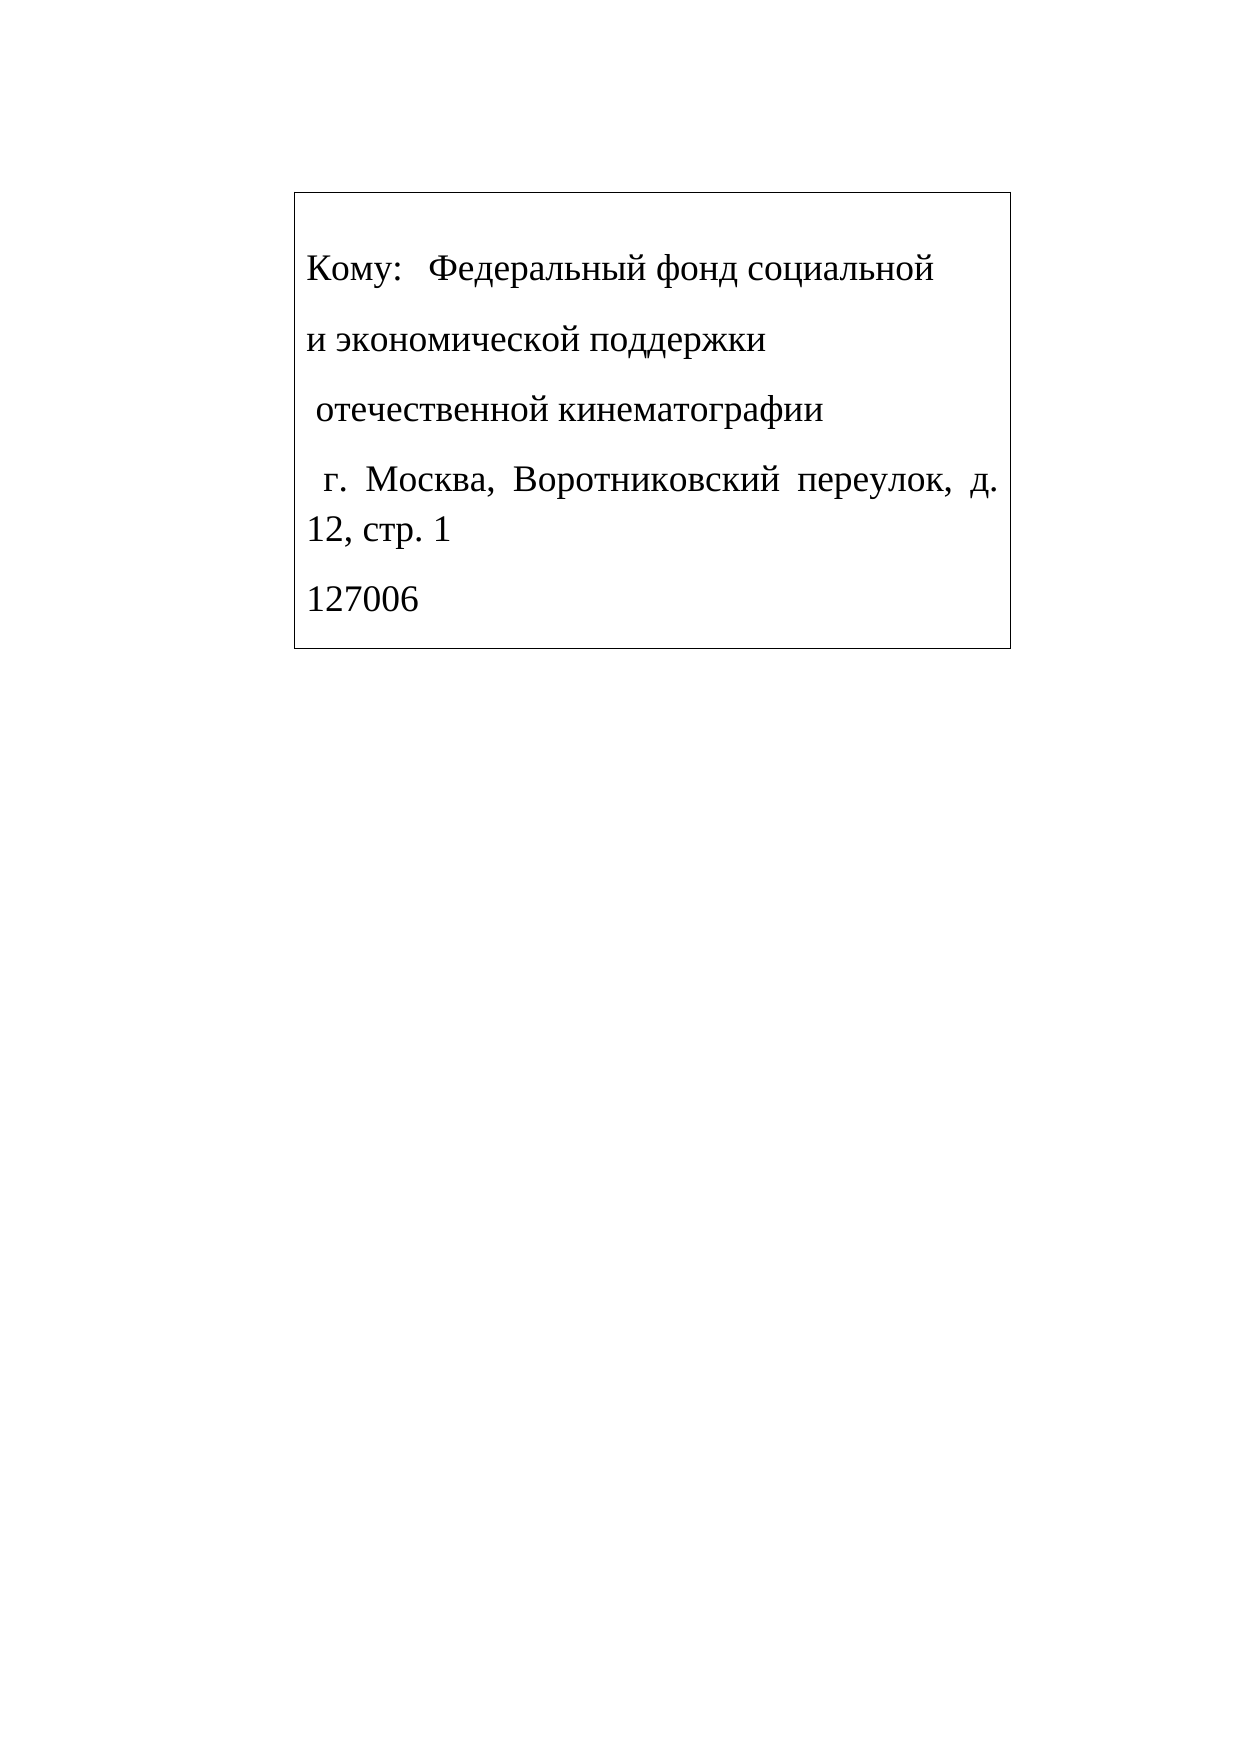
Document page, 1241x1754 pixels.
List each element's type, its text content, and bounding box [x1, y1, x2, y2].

table_header Кому: Федеральный фонд социальной и экономической поддержки отечественной кинематографии г. Москва, Воротниковский переулок, д. 12, стр. 1 127006 [295, 193, 1010, 648]
